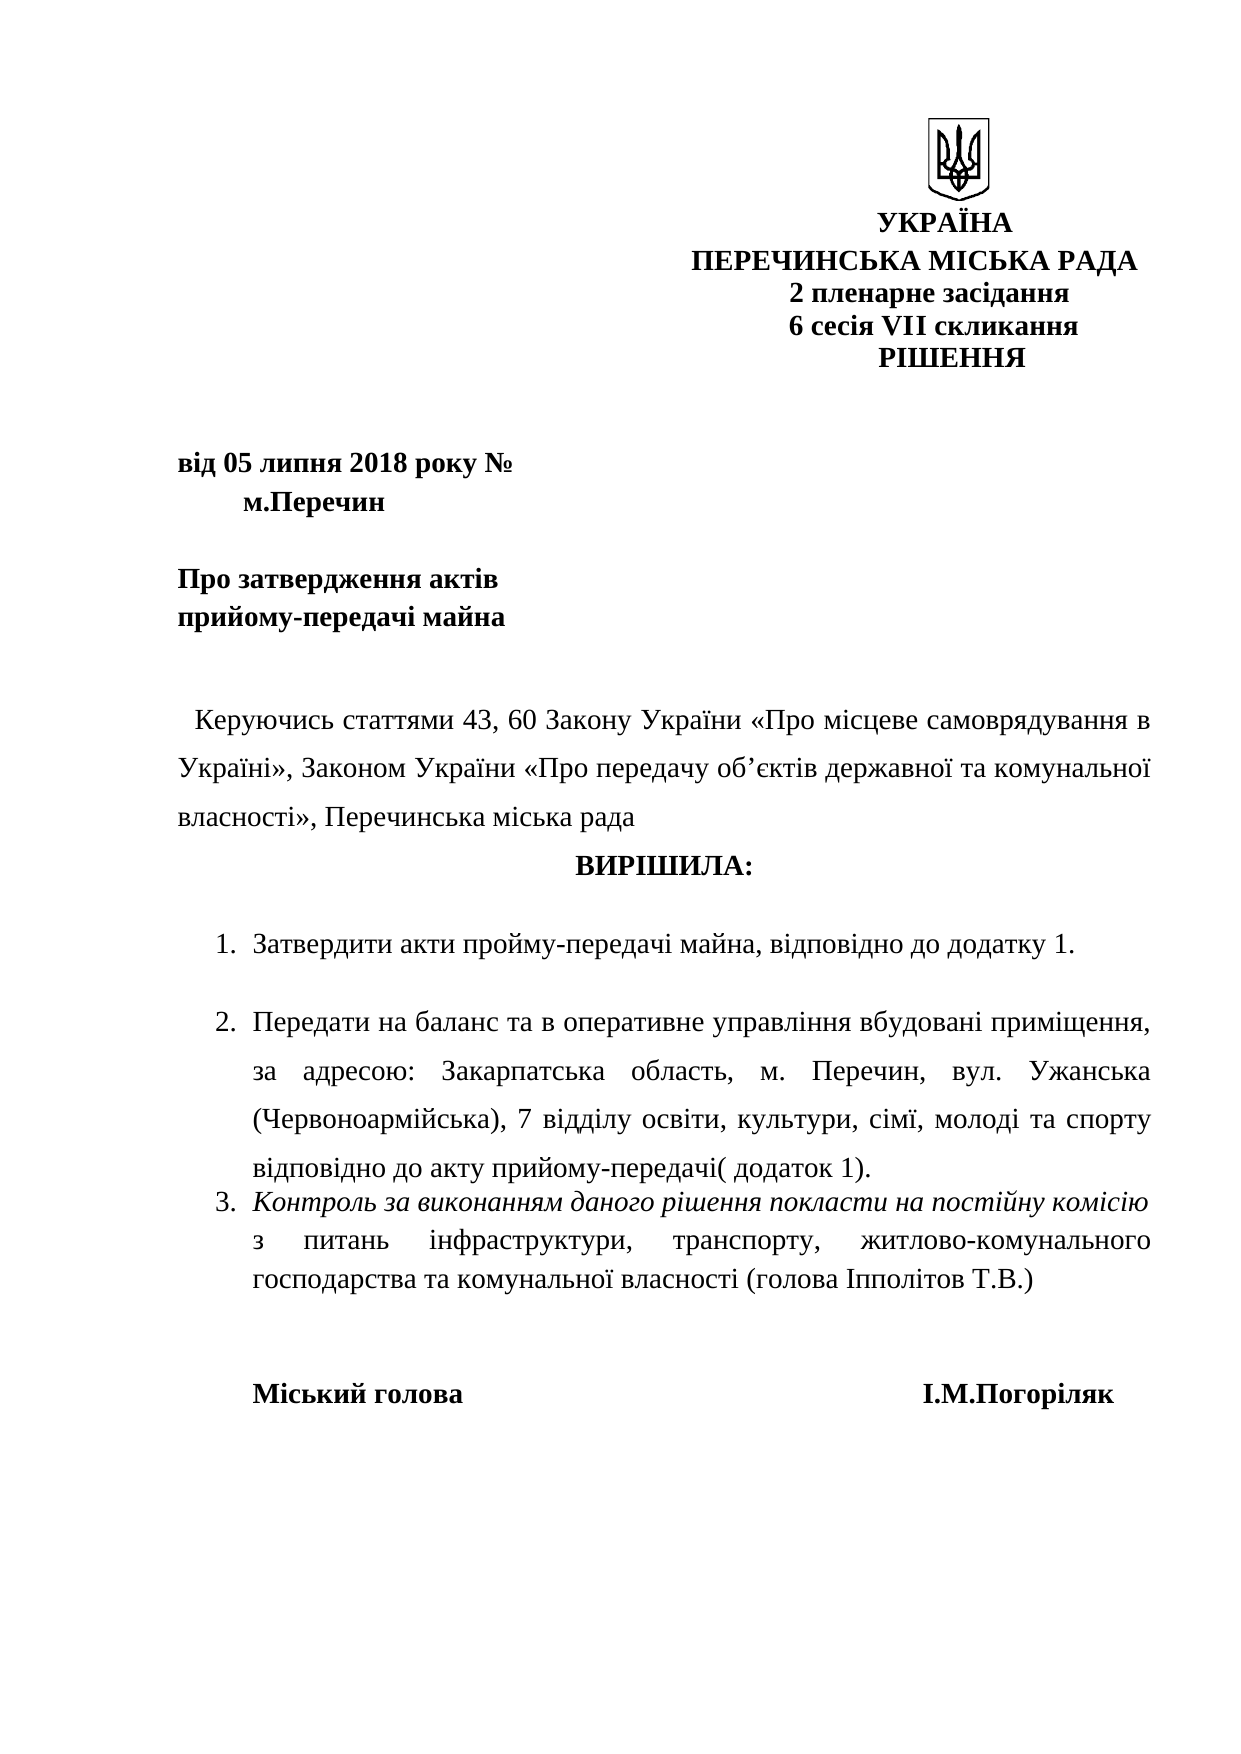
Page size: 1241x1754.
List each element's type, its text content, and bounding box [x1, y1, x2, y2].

text 6 сесія VII скликання [74, 309, 1181, 342]
list Міський голова І.М.Погоріляк [252, 1376, 1152, 1410]
text ПЕРЕЧИНСЬКА МІСЬКА РАДА [74, 244, 1181, 277]
text РІШЕННЯ [443, 342, 1181, 374]
text прийому-передачі майна [177, 599, 1152, 633]
text Про затвердження актів [177, 561, 1152, 594]
text ВИРІШИЛА: [177, 833, 1152, 882]
text Керуючись статтями 43, 60 Закону України «Про місцеве самоврядування в Україні», Законом України «Про передачу об’єктів державної та комунальної власності», Перечинська міська рада [177, 687, 1152, 833]
list Контроль за виконанням даного рішення покласти на постійну комісію з питань інфраструктури, транспорту, житлово-комунального господарства та комунальної власності (голова Іпполітов Т.В.) [215, 1184, 1152, 1294]
text від 05 липня 2018 року № [177, 445, 1152, 479]
list Затвердити акти пройму-передачі майна, відповідно до додатку 1. [215, 911, 1152, 959]
list Передати на баланс та в оперативне управління вбудовані приміщення, за адресою: Закарпатська область, м. Перечин, вул. Ужанська (Червоноармійська), 7 відділу освіти, культури, сімї, молоді та спорту відповідно до акту прийому-передачі( додаток 1). [215, 989, 1152, 1184]
text УКРАЇНА [177, 206, 1078, 239]
text м.Перечин [177, 484, 1152, 517]
text 2 пленарне засідання [74, 277, 1181, 309]
